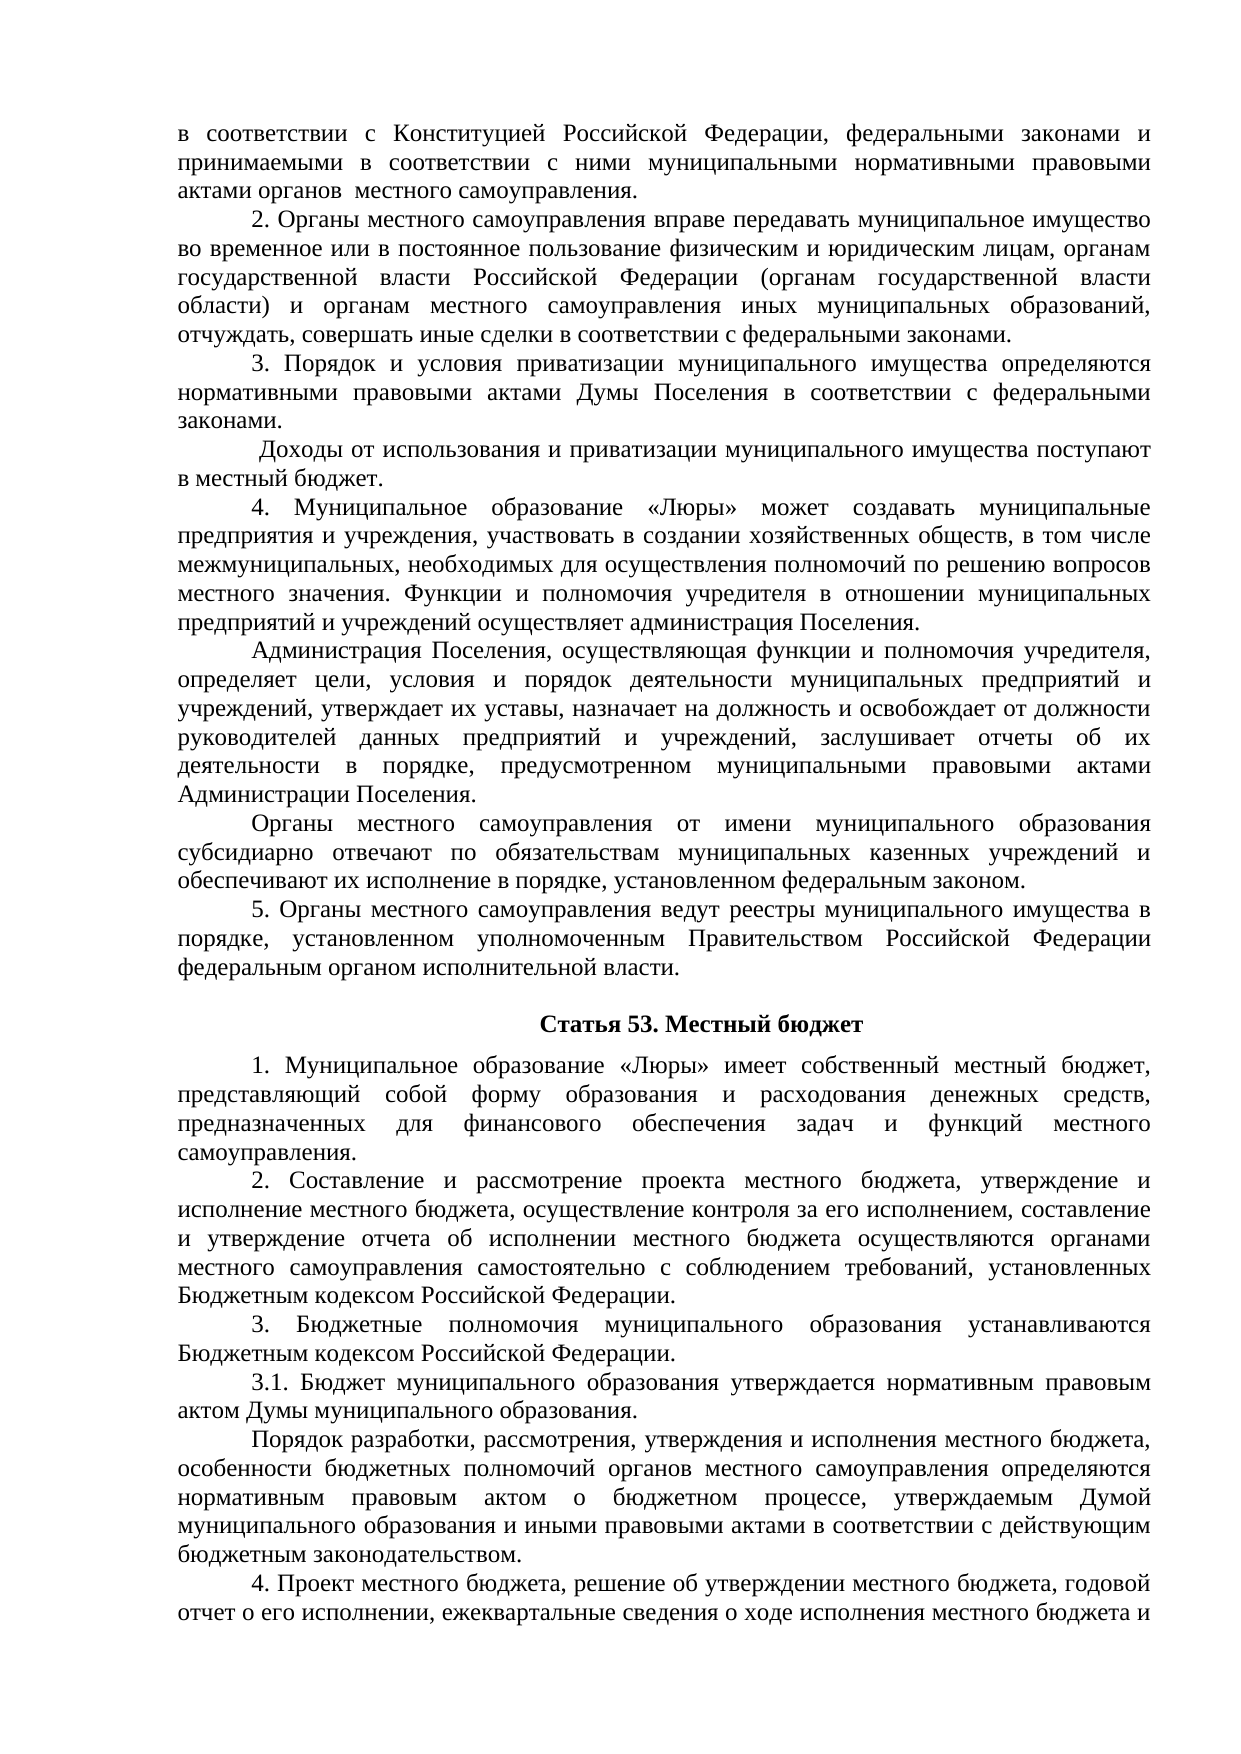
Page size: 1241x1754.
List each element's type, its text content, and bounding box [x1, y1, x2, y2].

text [177, 118, 1152, 204]
text 3. Бюджетные полномочия муниципального образования устанавливаются Бюджетным кодексом Российской Федерации. [177, 1309, 1152, 1367]
text Порядок разработки, рассмотрения, утверждения и исполнения местного бюджета, особенности бюджетных полномочий органов местного самоуправления определяются нормативным правовым актом о бюджетном процессе, утверждаемым Думой муниципального образования и иными правовыми актами в соответствии с действующим бюджетным законодательством. [177, 1424, 1152, 1568]
text 4. Муниципальное образование «Люры» может создавать муниципальные предприятия и учреждения, участвовать в создании хозяйственных обществ, в том числе межмуниципальных, необходимых для осуществления полномочий по решению вопросов местного значения. Функции и полномочия учредителя в отношении муниципальных предприятий и учреждений осуществляет администрация Поселения. [177, 492, 1152, 636]
text Статья 53. Местный бюджет [177, 1009, 1152, 1038]
text Органы местного самоуправления от имени муниципального образования субсидиарно отвечают по обязательствам муниципальных казенных учреждений и обеспечивают их исполнение в порядке, установленном федеральным законом. [177, 808, 1152, 894]
text 1. Муниципальное образование «Люры» имеет собственный местный бюджет, представляющий собой форму образования и расходования денежных средств, предназначенных для финансового обеспечения задач и функций местного самоуправления. [177, 1051, 1152, 1166]
text 2. Составление и рассмотрение проекта местного бюджета, утверждение и исполнение местного бюджета, осуществление контроля за его исполнением, составление и утверждение отчета об исполнении местного бюджета осуществляются органами местного самоуправления самостоятельно с соблюдением требований, установленных Бюджетным кодексом Российской Федерации. [177, 1166, 1152, 1309]
text 2. Органы местного самоуправления вправе передавать муниципальное имущество во временное или в постоянное пользование физическим и юридическим лицам, органам государственной власти Российской Федерации (органам государственной власти области) и органам местного самоуправления иных муниципальных образований, отчуждать, совершать иные сделки в соответствии с федеральными законами. [177, 204, 1152, 348]
text Администрация Поселения, осуществляющая функции и полномочия учредителя, определяет цели, условия и порядок деятельности муниципальных предприятий и учреждений, утверждает их уставы, назначает на должность и освобождает от должности руководителей данных предприятий и учреждений, заслушивает отчеты об их деятельности в порядке, предусмотренном муниципальными правовыми актами Администрации Поселения. [177, 636, 1152, 808]
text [177, 1568, 1152, 1626]
text 5. Органы местного самоуправления ведут реестры муниципального имущества в порядке, установленном уполномоченным Правительством Российской Федерации федеральным органом исполнительной власти. [177, 894, 1152, 981]
text 3.1. Бюджет муниципального образования утверждается нормативным правовым актом Думы муниципального образования. [177, 1367, 1152, 1424]
text Доходы от использования и приватизации муниципального имущества поступают в местный бюджет. [177, 434, 1152, 492]
text 3. Порядок и условия приватизации муниципального имущества определяются нормативными правовыми актами Думы Поселения в соответствии с федеральными законами. [177, 348, 1152, 434]
